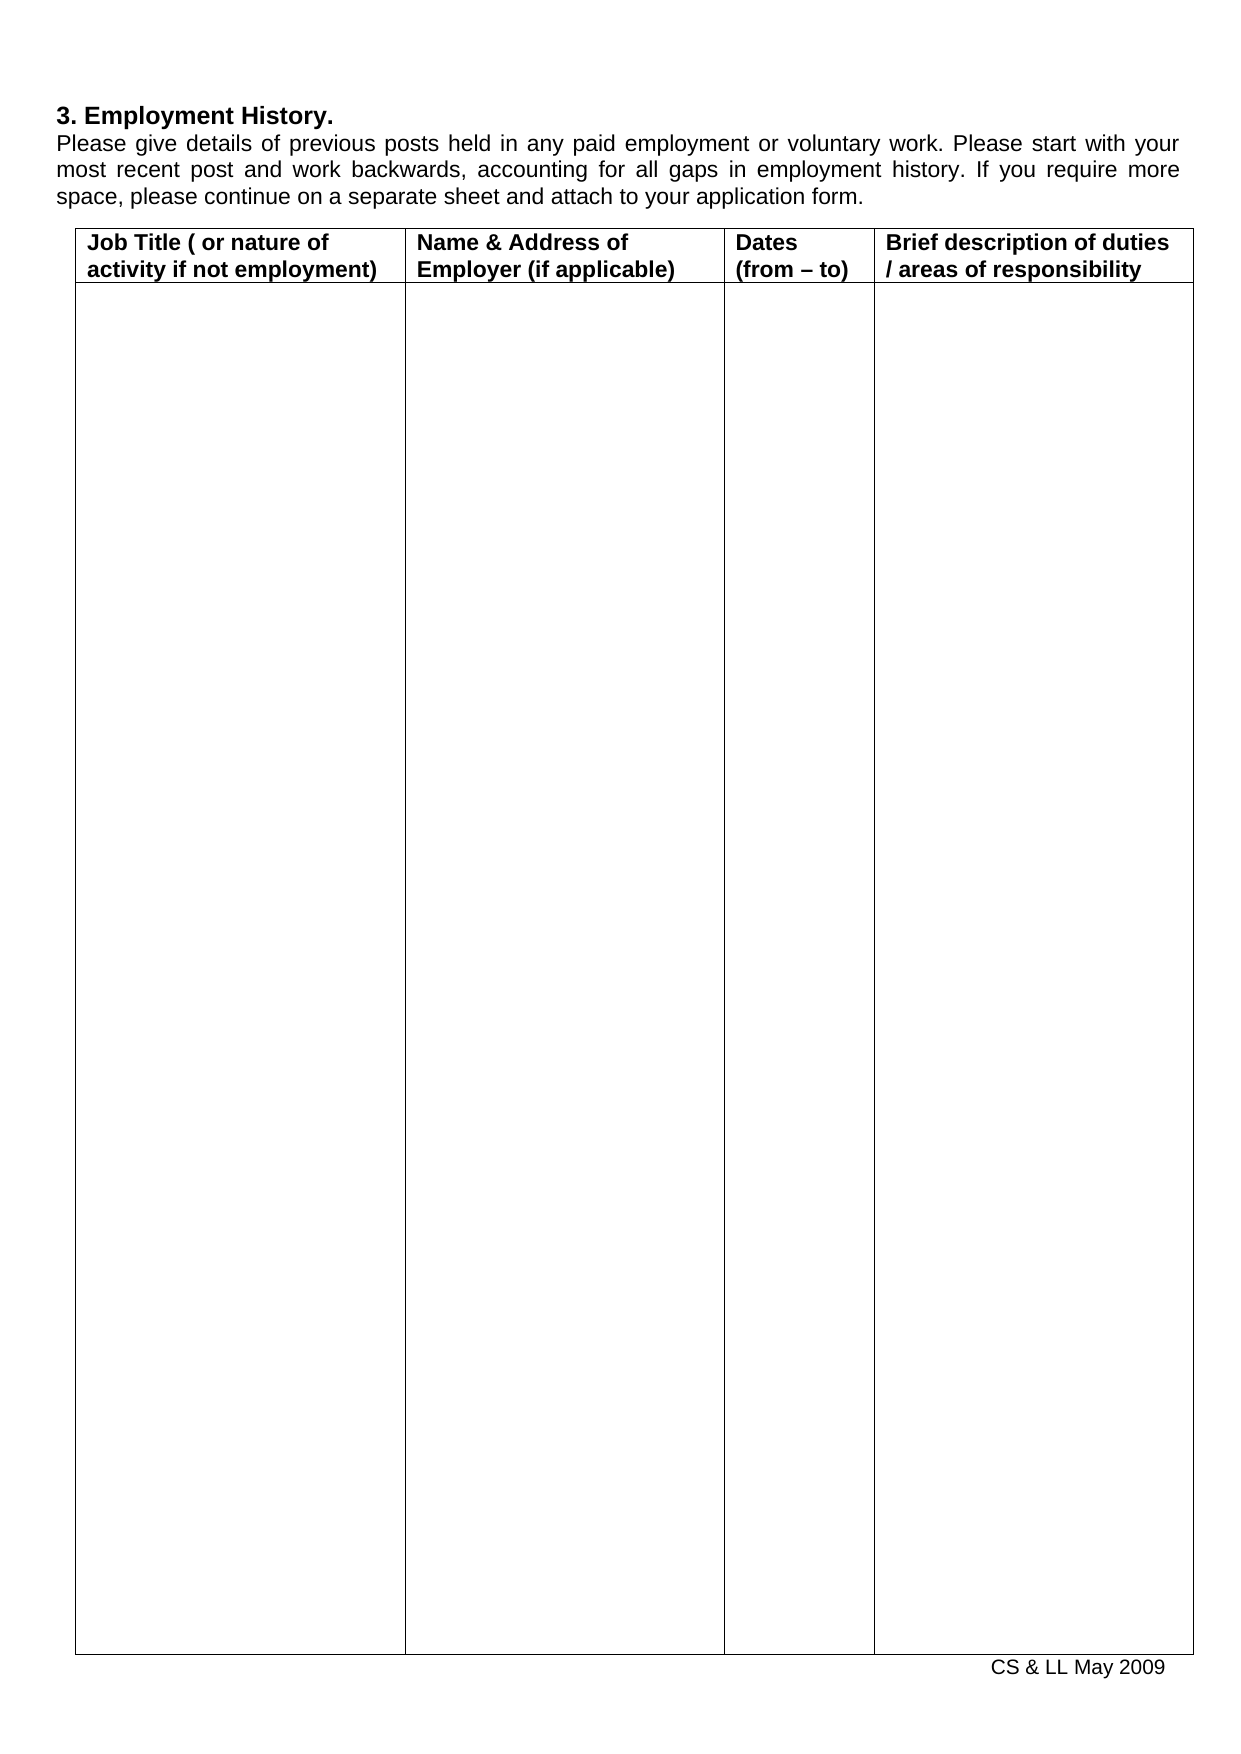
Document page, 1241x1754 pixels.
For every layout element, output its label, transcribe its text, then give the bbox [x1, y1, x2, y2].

table_cell [406, 283, 724, 1653]
table_header Brief description of duties / areas of responsibility [875, 229, 1193, 282]
table_cell [875, 283, 1193, 1653]
table_header Job Title ( or nature of activity if not employment) [76, 229, 405, 282]
text Please give details of previous posts held in any paid employment or voluntary work. Please start with your most recent post and work backwards, accounting for all gaps in employment history. If you require more space, please continue on a separate sheet and attach to your application form. [56, 130, 1181, 209]
table_header Name & Address of Employer (if applicable) [406, 229, 724, 282]
table_cell [725, 283, 874, 1653]
table_header Dates (from – to) [725, 229, 874, 282]
text 3. Employment History. [56, 101, 1181, 130]
table_cell [76, 283, 405, 1653]
